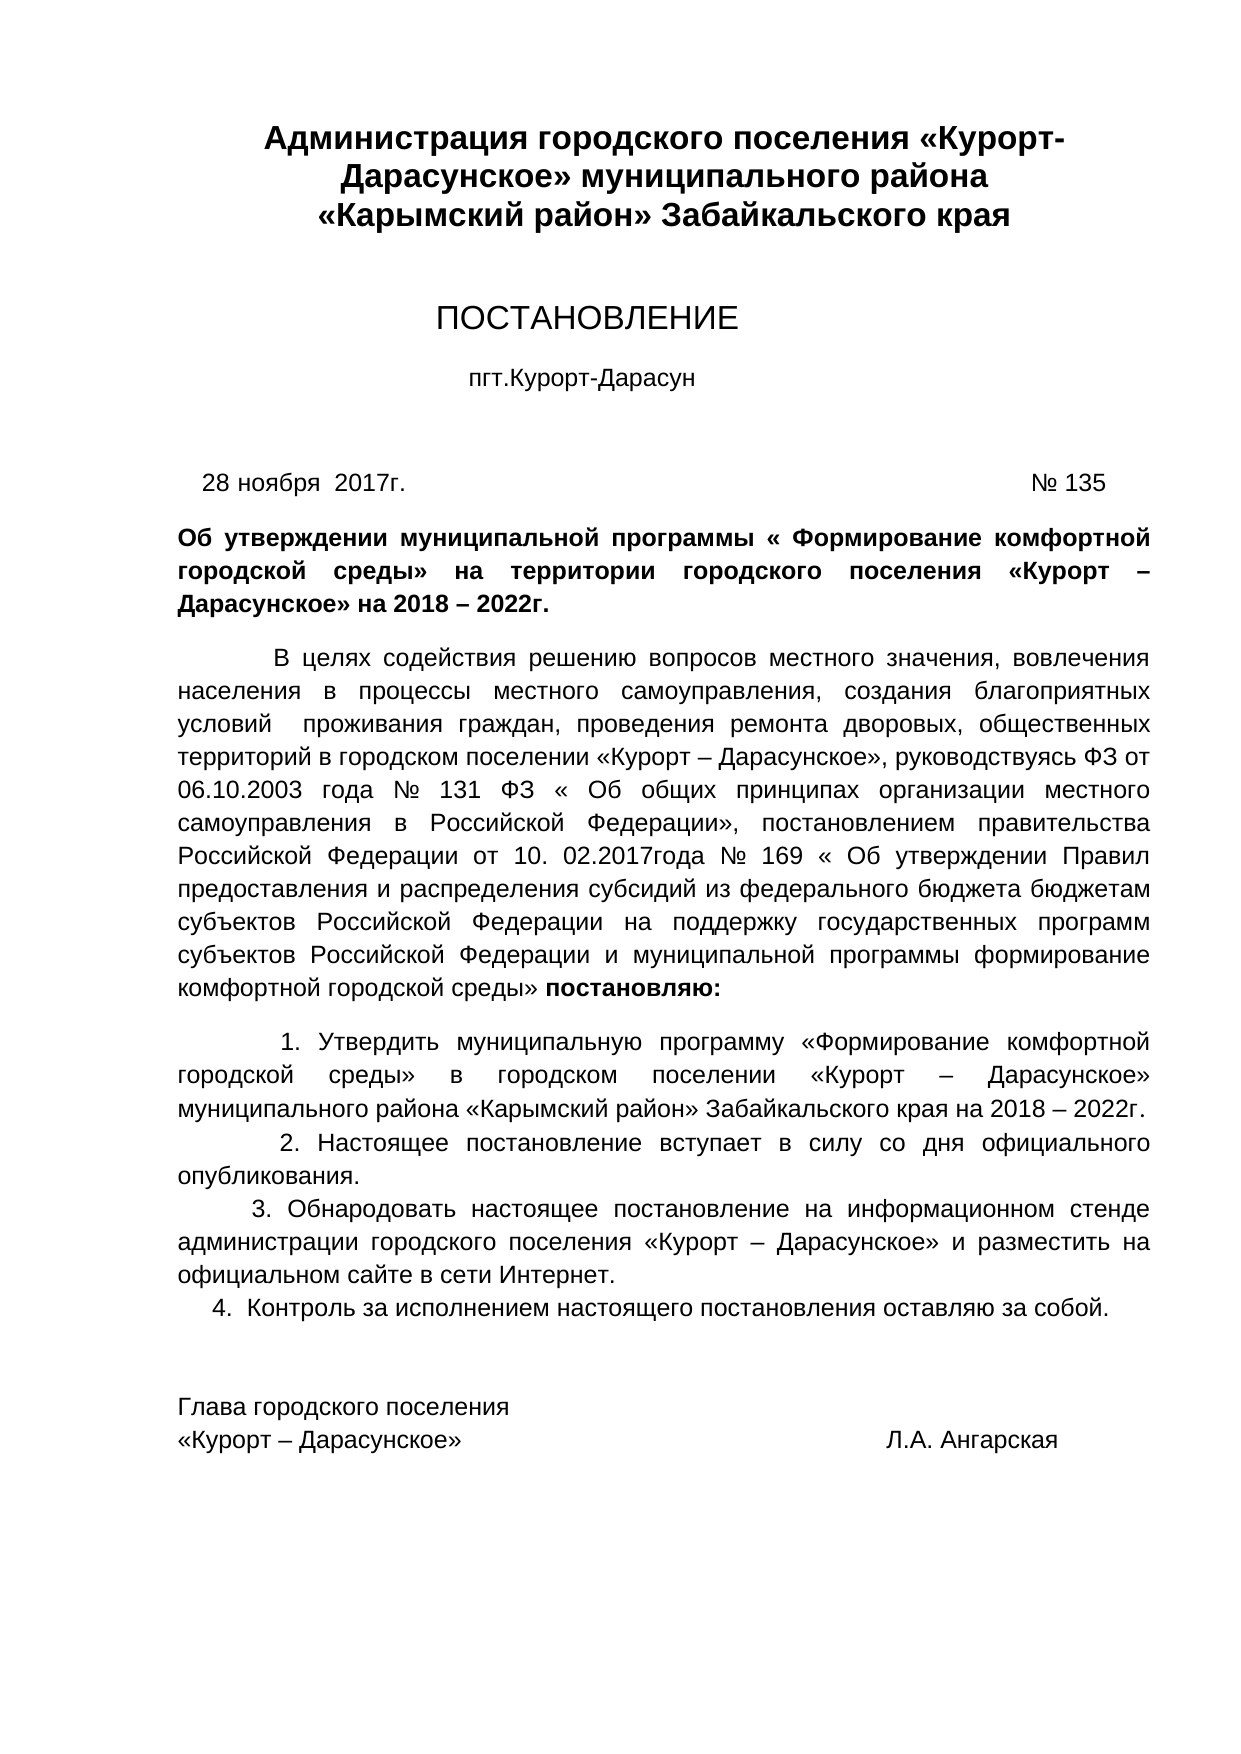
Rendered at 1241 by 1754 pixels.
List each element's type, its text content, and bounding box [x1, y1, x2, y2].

text ПОСТАНОВЛЕНИЕ [177, 298, 1152, 337]
text Дарасунское» муниципального района [177, 157, 1152, 195]
text пгт.Курорт-Дарасун [177, 363, 1152, 392]
text Глава городского поселения [177, 1392, 1152, 1421]
text Администрация городского поселения «Курорт- [177, 118, 1152, 157]
text 28 ноября 2017г. № 135 [177, 468, 1152, 497]
text «Карымский район» Забайкальского края [177, 195, 1152, 233]
text 2. Настоящее постановление вступает в силу со дня официального опубликования. [177, 1128, 1152, 1190]
text 1. Утвердить муниципальную программу «Формирование комфортной городской среды» в городском поселении «Курорт – Дарасунское» муниципального района «Карымский район» Забайкальского края на 2018 – 2022г. [177, 1027, 1152, 1124]
text Об утверждении муниципальной программы « Формирование комфортной городской среды» на территории городского поселения «Курорт – Дарасунское» на 2018 – 2022г. [177, 523, 1152, 618]
text «Курорт – Дарасунское» Л.А. Ангарская [177, 1425, 1152, 1454]
text 4. Контроль за исполнением настоящего постановления оставляю за собой. [177, 1293, 1152, 1322]
list 3. Обнародовать настоящее постановление на информационном стенде администрации городского поселения «Курорт – Дарасунское» и разместить на официальном сайте в сети Интернет. [177, 1194, 1152, 1289]
text В целях содействия решению вопросов местного значения, вовлечения населения в процессы местного самоуправления, создания благоприятных условий проживания граждан, проведения ремонта дворовых, общественных территорий в городском поселении «Курорт – Дарасунское», руководствуясь ФЗ от 06.10.2003 года № 131 ФЗ « Об общих принципах организации местного самоуправления в Российской Федерации», постановлением правительства Российской Федерации от 10. 02.2017года № 169 « Об утверждении Правил предоставления и распределения субсидий из федерального бюджета бюджетам субъектов Российской Федерации на поддержку государственных программ субъектов Российской Федерации и муниципальной программы формирование комфортной городской среды» постановляю: [177, 643, 1152, 1002]
